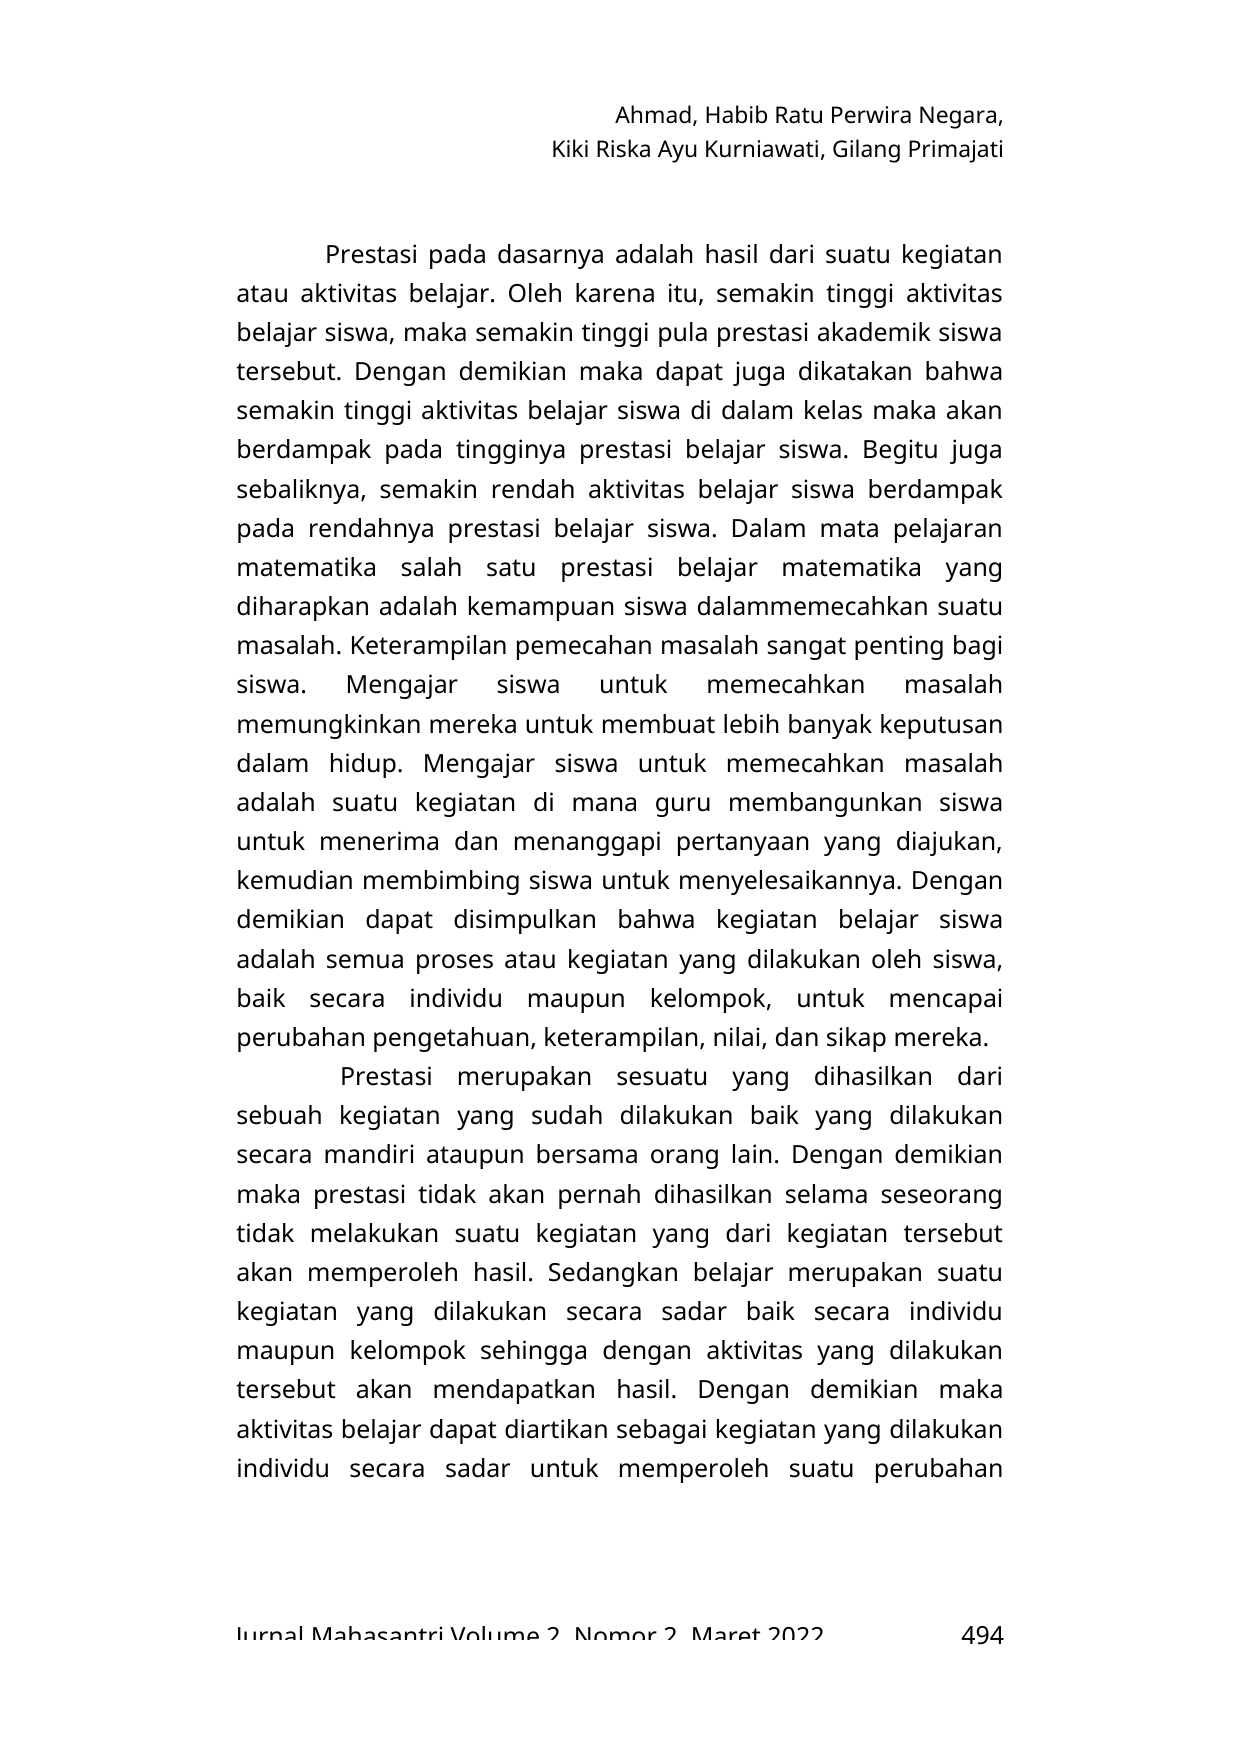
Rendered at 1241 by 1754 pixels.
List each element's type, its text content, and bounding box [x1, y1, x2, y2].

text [236, 1059, 1004, 1484]
text Prestasi pada dasarnya adalah hasil dari suatu kegiatan atau aktivitas belajar. Oleh karena itu, semakin tinggi aktivitas belajar siswa, maka semakin tinggi pula prestasi akademik siswa tersebut. Dengan demikian maka dapat juga dikatakan bahwa semakin tinggi aktivitas belajar siswa di dalam kelas maka akan berdampak pada tingginya prestasi belajar siswa. Begitu juga sebaliknya, semakin rendah aktivitas belajar siswa berdampak pada rendahnya prestasi belajar siswa. Dalam mata pelajaran matematika salah satu prestasi belajar matematika yang diharapkan adalah kemampuan siswa dalammemecahkan suatu masalah. Keterampilan pemecahan masalah sangat penting bagi siswa. Mengajar siswa untuk memecahkan masalah memungkinkan mereka untuk membuat lebih banyak keputusan dalam hidup. Mengajar siswa untuk memecahkan masalah adalah suatu kegiatan di mana guru membangunkan siswa untuk menerima dan menanggapi pertanyaan yang diajukan, kemudian membimbing siswa untuk menyelesaikannya. Dengan demikian dapat disimpulkan bahwa kegiatan belajar siswa adalah semua proses atau kegiatan yang dilakukan oleh siswa, baik secara individu maupun kelompok, untuk mencapai perubahan pengetahuan, keterampilan, nilai, dan sikap mereka. [236, 236, 1004, 1054]
